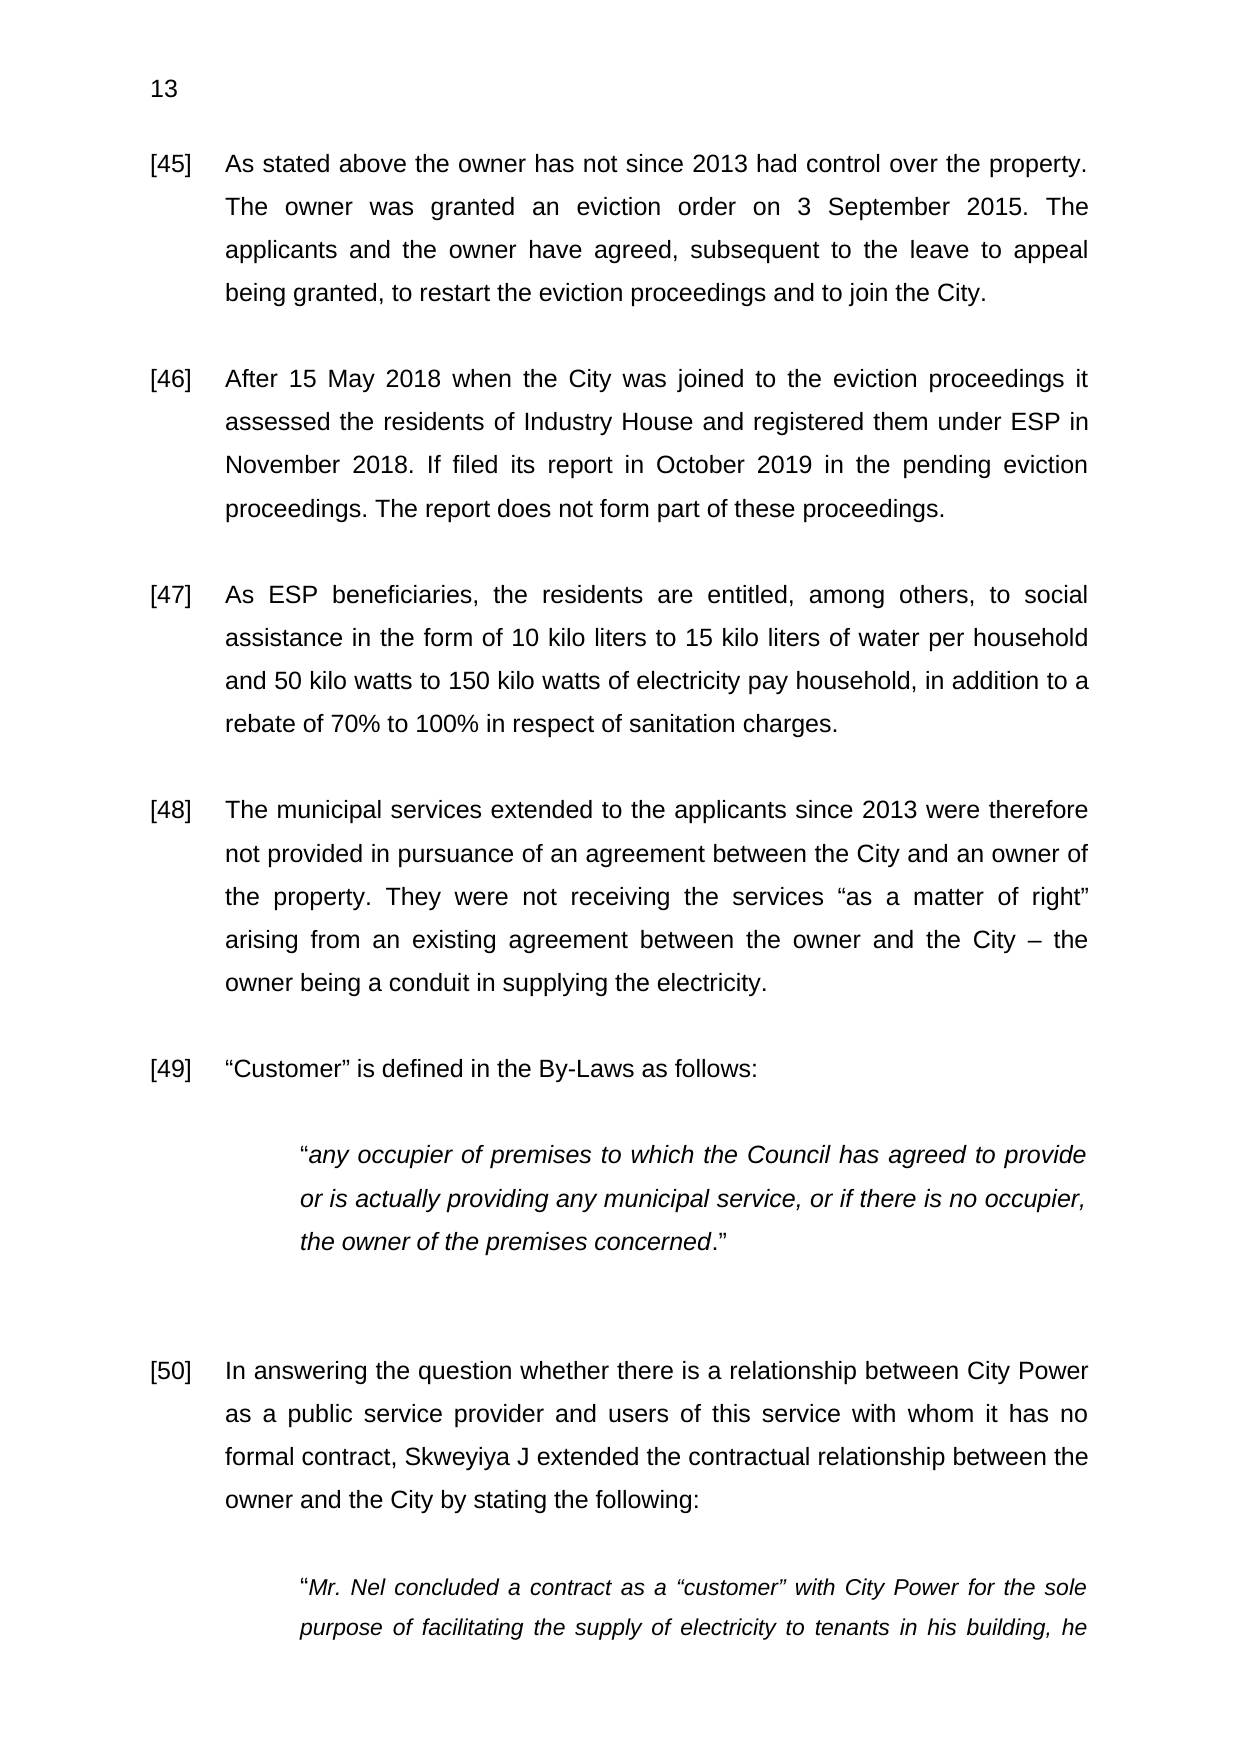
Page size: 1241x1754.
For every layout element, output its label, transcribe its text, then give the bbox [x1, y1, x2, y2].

text [47] As ESP beneficiaries, the residents are entitled, among others, to social assistance in the form of 10 kilo liters to 15 kilo liters of water per household and 50 kilo watts to 150 kilo watts of electricity pay household, in addition to a rebate of 70% to 100% in respect of sanitation charges. [150, 580, 1090, 738]
text [50] In answering the question whether there is a relationship between City Power as a public service provider and users of this service with whom it has no formal contract, Skweyiya J extended the contractual relationship between the owner and the City by stating the following: [150, 1356, 1090, 1514]
text [46] After 15 May 2018 when the City was joined to the eviction proceedings it assessed the residents of Industry House and registered them under ESP in November 2018. If filed its report in October 2019 in the pending eviction proceedings. The report does not form part of these proceedings. [150, 364, 1090, 522]
text [49] “Customer” is defined in the By-Laws as follows: [150, 1054, 1090, 1083]
text [45] As stated above the owner has not since 2013 had control over the property. The owner was granted an eviction order on 3 September 2015. The applicants and the owner have agreed, subsequent to the leave to appeal being granted, to restart the eviction proceedings and to join the City. [150, 148, 1090, 307]
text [300, 1572, 1090, 1640]
text “any occupier of premises to which the Council has agreed to provide or is actually providing any municipal service, or if there is no occupier, the owner of the premises concerned.” [300, 1140, 1090, 1255]
text [48] The municipal services extended to the applicants since 2013 were therefore not provided in pursuance of an agreement between the City and an owner of the property. They were not receiving the services “as a matter of right” arising from an existing agreement between the owner and the City – the owner being a conduit in supplying the electricity. [150, 795, 1090, 997]
